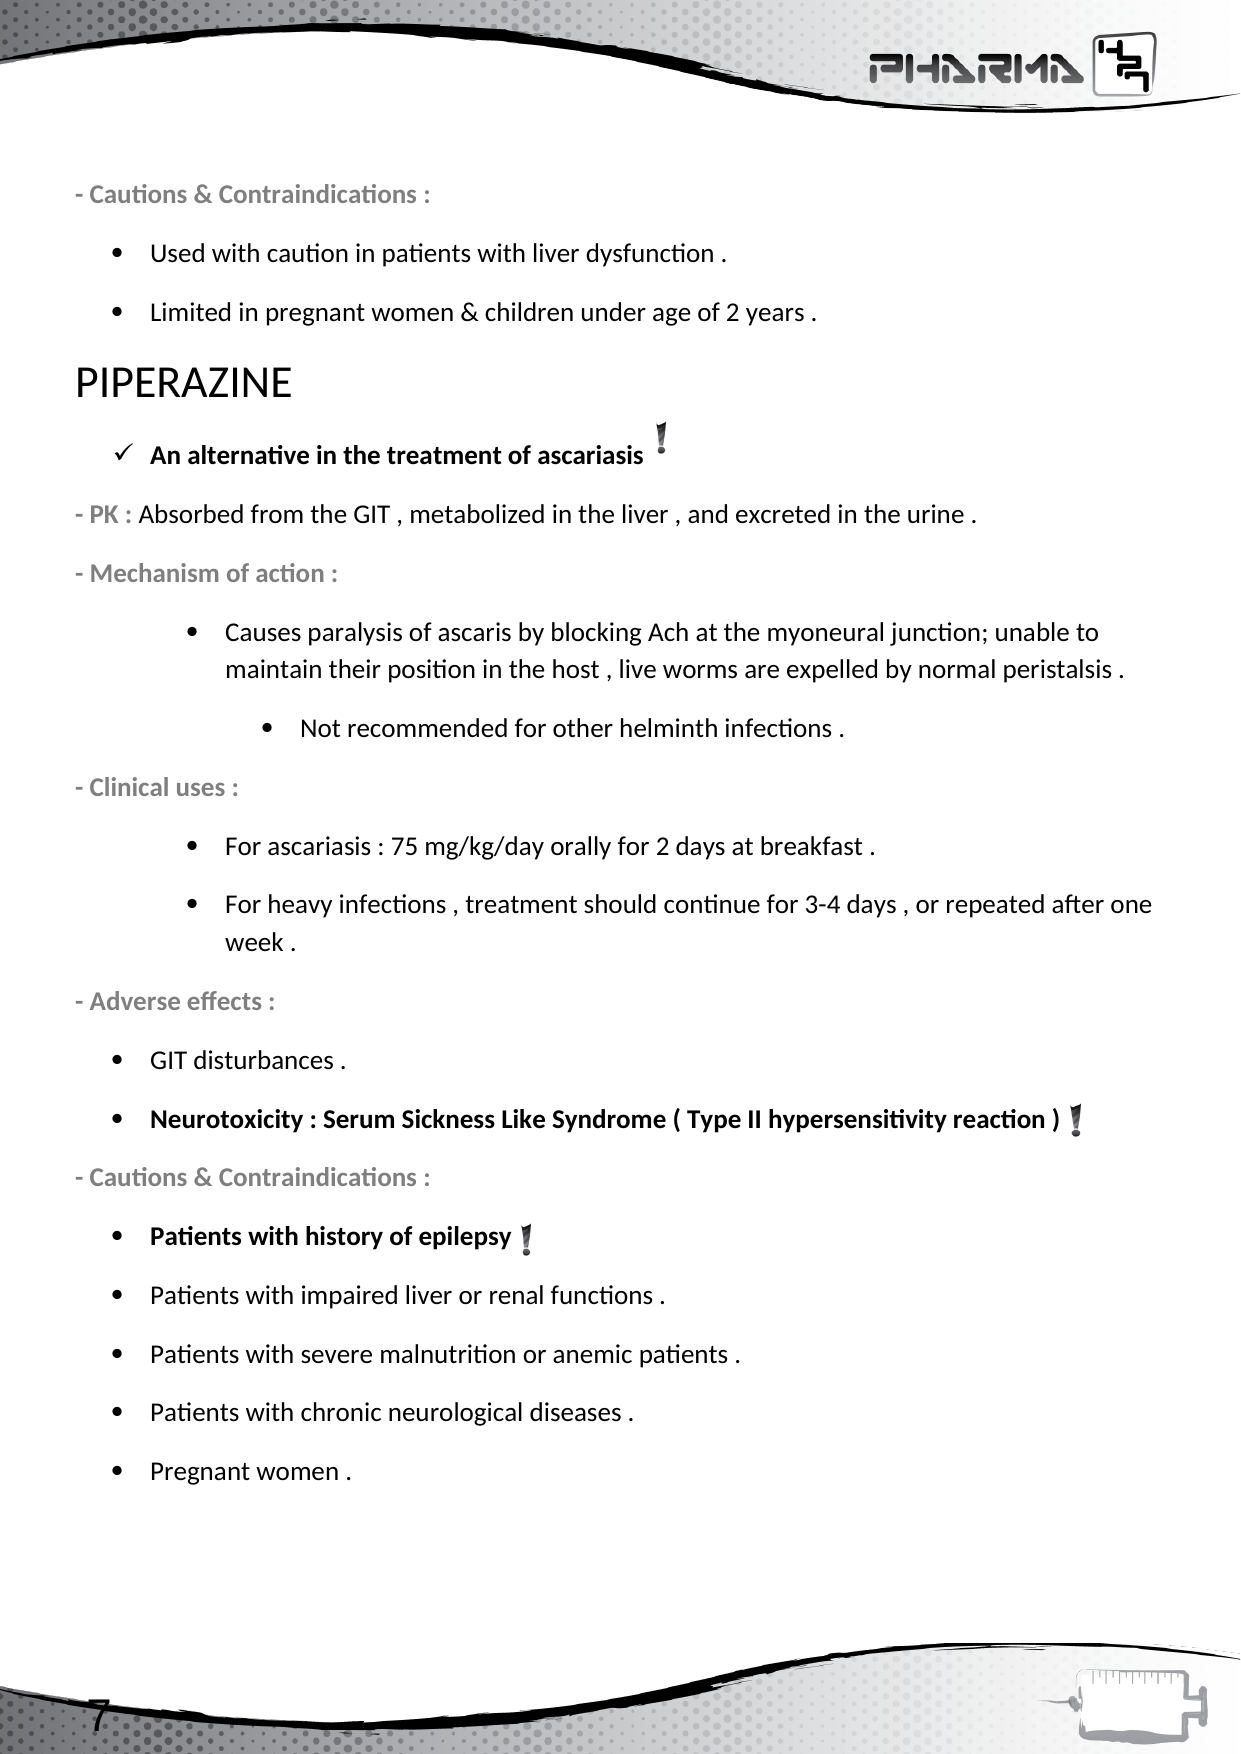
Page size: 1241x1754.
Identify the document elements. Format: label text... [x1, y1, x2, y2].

picture [0, 1643, 1241, 1754]
list Causes paralysis of ascaris by blocking Ach at the myoneural junction; unable to maintain their position in the host , live worms are expelled by normal peristalsis . [187, 615, 1165, 686]
text - Clinical uses : [75, 770, 1165, 803]
list An alternative in the treatment of ascariasis [112, 438, 1165, 472]
list Pregnant women . [112, 1454, 1165, 1487]
list Patients with history of epilepsy [112, 1219, 1165, 1252]
text - PK : Absorbed from the GIT , metabolized in the liver , and excreted in the urine . [75, 497, 1165, 530]
text - Cautions & Contraindications : [75, 1161, 1165, 1194]
text - Adverse effects : [75, 984, 1165, 1017]
picture [0, 0, 1241, 113]
list Neurotoxicity : Serum Sickness Like Syndrome ( Type II hypersensitivity reaction ) [112, 1102, 1165, 1135]
list Used with caution in patients with liver dysfunction . [112, 236, 1165, 269]
list GIT disturbances . [112, 1043, 1165, 1076]
list Patients with severe malnutrition or anemic patients . [112, 1337, 1165, 1370]
list Patients with impaired liver or renal functions . [112, 1278, 1165, 1311]
list Limited in pregnant women & children under age of 2 years . [112, 295, 1165, 328]
list For heavy infections , treatment should continue for 3-4 days , or repeated after one week . [187, 888, 1165, 959]
text PIPERAZINE [75, 353, 1165, 409]
picture [520, 1223, 531, 1256]
text - Mechanism of action : [75, 556, 1165, 589]
text - Cautions & Contraindications : [75, 177, 1165, 210]
list Not recommended for other helminth infections . [262, 711, 1165, 744]
picture [1069, 1103, 1081, 1137]
list Patients with chronic neurological diseases . [112, 1396, 1165, 1429]
list For ascariasis : 75 mg/kg/day orally for 2 days at breakfast . [187, 829, 1165, 862]
picture [655, 421, 666, 454]
